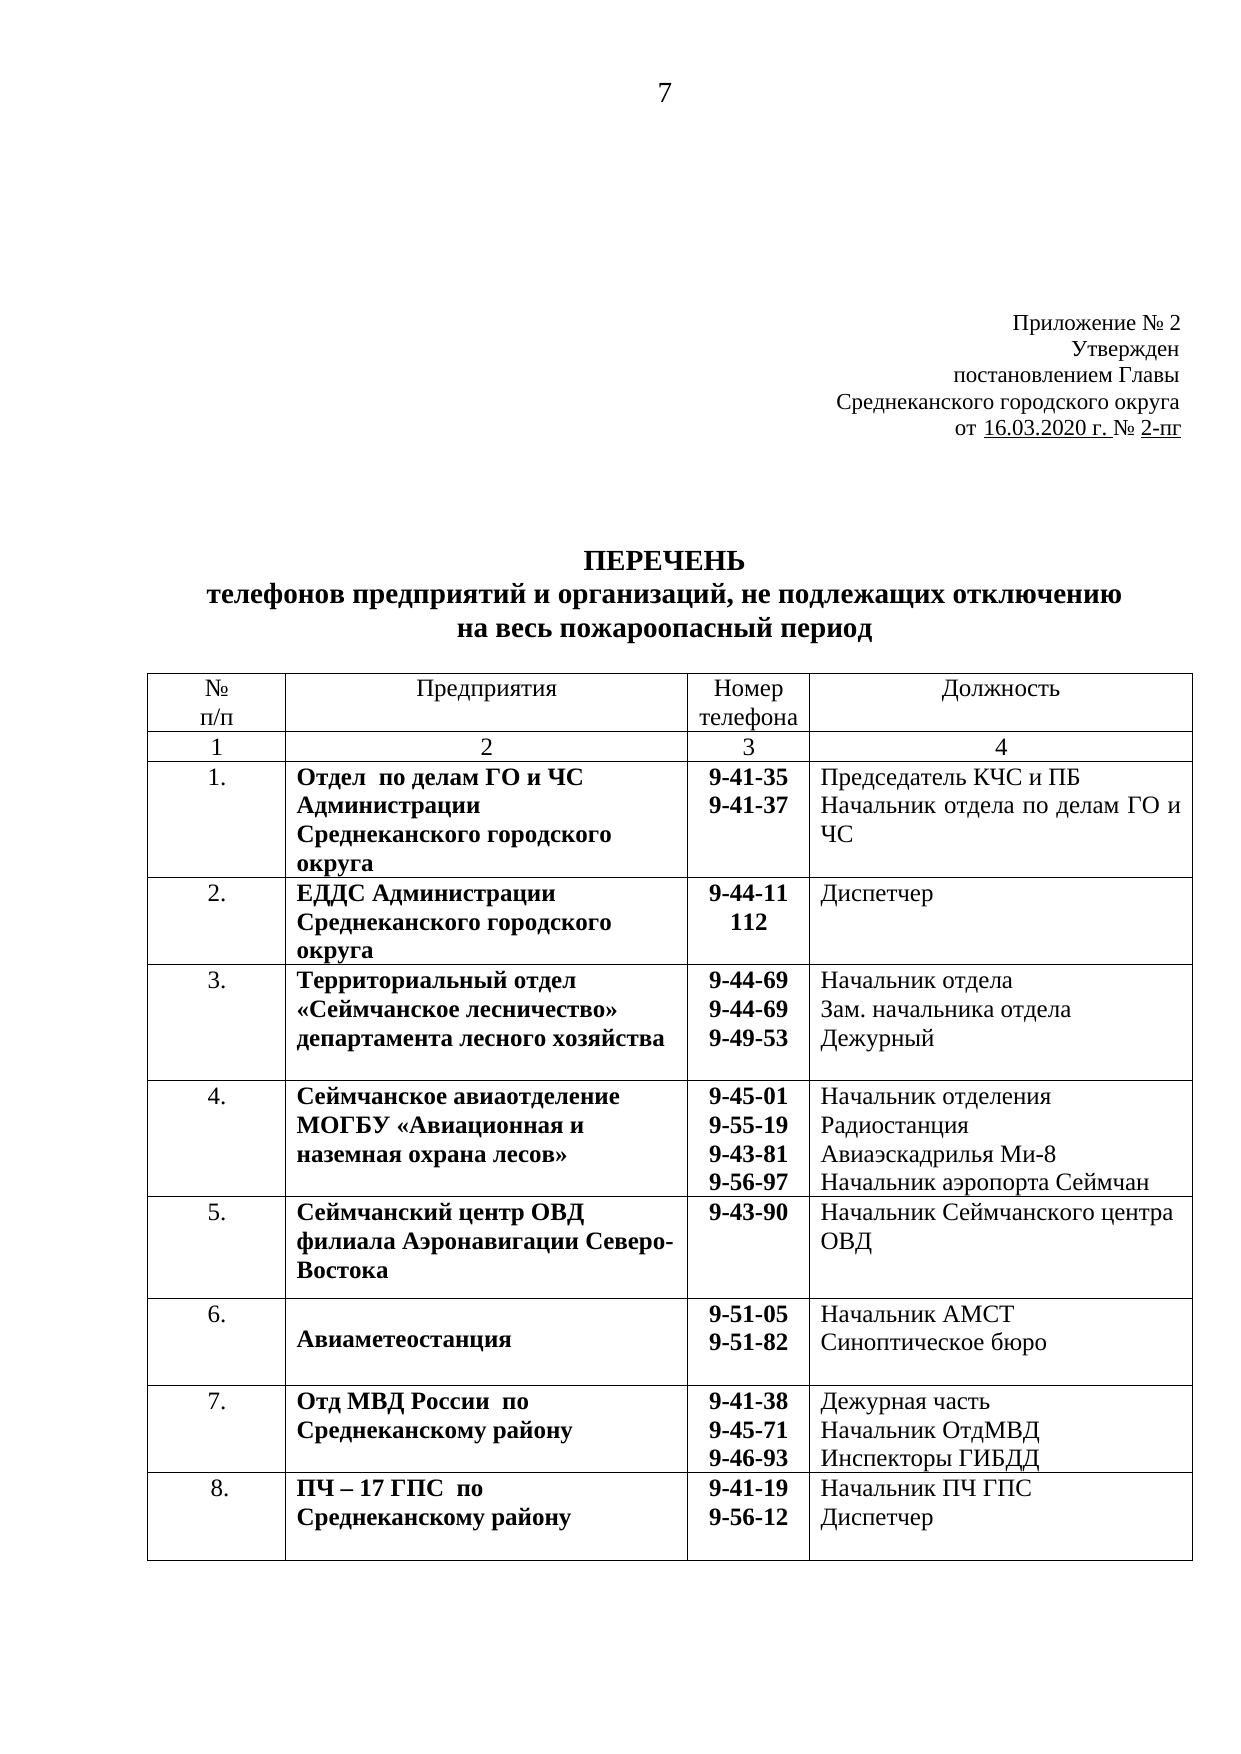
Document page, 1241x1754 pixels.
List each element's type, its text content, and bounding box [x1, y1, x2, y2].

table_header Должность [810, 674, 1192, 731]
table_cell 6. [148, 1299, 285, 1385]
text постановлением Главы [148, 361, 1181, 388]
table_cell 9-41-35 9-41-37 [688, 762, 809, 877]
text Утвержден [148, 335, 1181, 361]
table_cell 5. [148, 1197, 285, 1298]
table_cell ЕДДС Администрации Среднеканского городского округа [286, 878, 687, 964]
text ПЕРЕЧЕНЬ [148, 543, 1181, 577]
table_cell Начальник АМСТ Синоптическое бюро [810, 1299, 1192, 1385]
table_cell 9-41-19 9-56-12 [688, 1473, 809, 1559]
table_cell Начальник отдела Зам. начальника отдела Дежурный [810, 965, 1192, 1080]
table_cell Диспетчер [810, 878, 1192, 964]
text Приложение № 2 [148, 309, 1181, 335]
table_cell 9-44-69 9-44-69 9-49-53 [688, 965, 809, 1080]
table_cell 8. [148, 1473, 285, 1559]
table_cell 9-41-38 9-45-71 9-46-93 [688, 1386, 809, 1472]
text на весь пожароопасный период [148, 610, 1181, 644]
table_cell 1. [148, 762, 285, 877]
table_cell 3. [148, 965, 285, 1080]
text от 16.03.2020 г. № 2-пг [148, 414, 1181, 441]
table_cell Авиаметеостанция [286, 1299, 687, 1385]
table_cell Начальник ПЧ ГПС Диспетчер [810, 1473, 1192, 1559]
table_header Номер телефона [688, 674, 809, 731]
table_header № п/п [148, 674, 285, 731]
table_cell 9-43-90 [688, 1197, 809, 1298]
table_cell Сеймчанское авиаотделение МОГБУ «Авиационная и наземная охрана лесов» [286, 1081, 687, 1196]
text телефонов предприятий и организаций, не подлежащих отключению [148, 577, 1181, 610]
table_cell 2. [148, 878, 285, 964]
table_cell Отдел по делам ГО и ЧС Администрации Среднеканского городского округа [286, 762, 687, 877]
text Среднеканского городского округа [148, 388, 1181, 414]
table_cell Территориальный отдел «Сеймчанское лесничество» департамента лесного хозяйства [286, 965, 687, 1080]
table_cell Отд МВД России по Среднеканскому району [286, 1386, 687, 1472]
table_cell Начальник Сеймчанского центра ОВД [810, 1197, 1192, 1298]
table_cell Председатель КЧС и ПБ Начальник отдела по делам ГО и ЧС [810, 762, 1192, 877]
table_cell 3 [688, 732, 809, 761]
table_cell 9-44-11 112 [688, 878, 809, 964]
table_cell 7. [148, 1386, 285, 1472]
table_cell Начальник отделения Радиостанция Авиаэскадрилья Ми-8 Начальник аэропорта Сеймчан [810, 1081, 1192, 1196]
table_cell ПЧ – 17 ГПС по Среднеканскому району [286, 1473, 687, 1559]
table_cell 1 [148, 732, 285, 761]
table_cell Сеймчанский центр ОВД филиала Аэронавигации Северо- Востока [286, 1197, 687, 1298]
table_cell Дежурная часть Начальник ОтдМВД Инспекторы ГИБДД [810, 1386, 1192, 1472]
table_cell 9-45-01 9-55-19 9-43-81 9-56-97 [688, 1081, 809, 1196]
table_cell 4 [810, 732, 1192, 761]
table_cell 4. [148, 1081, 285, 1196]
table_cell 9-51-05 9-51-82 [688, 1299, 809, 1385]
table_cell 2 [286, 732, 687, 761]
table_header Предприятия [286, 674, 687, 731]
